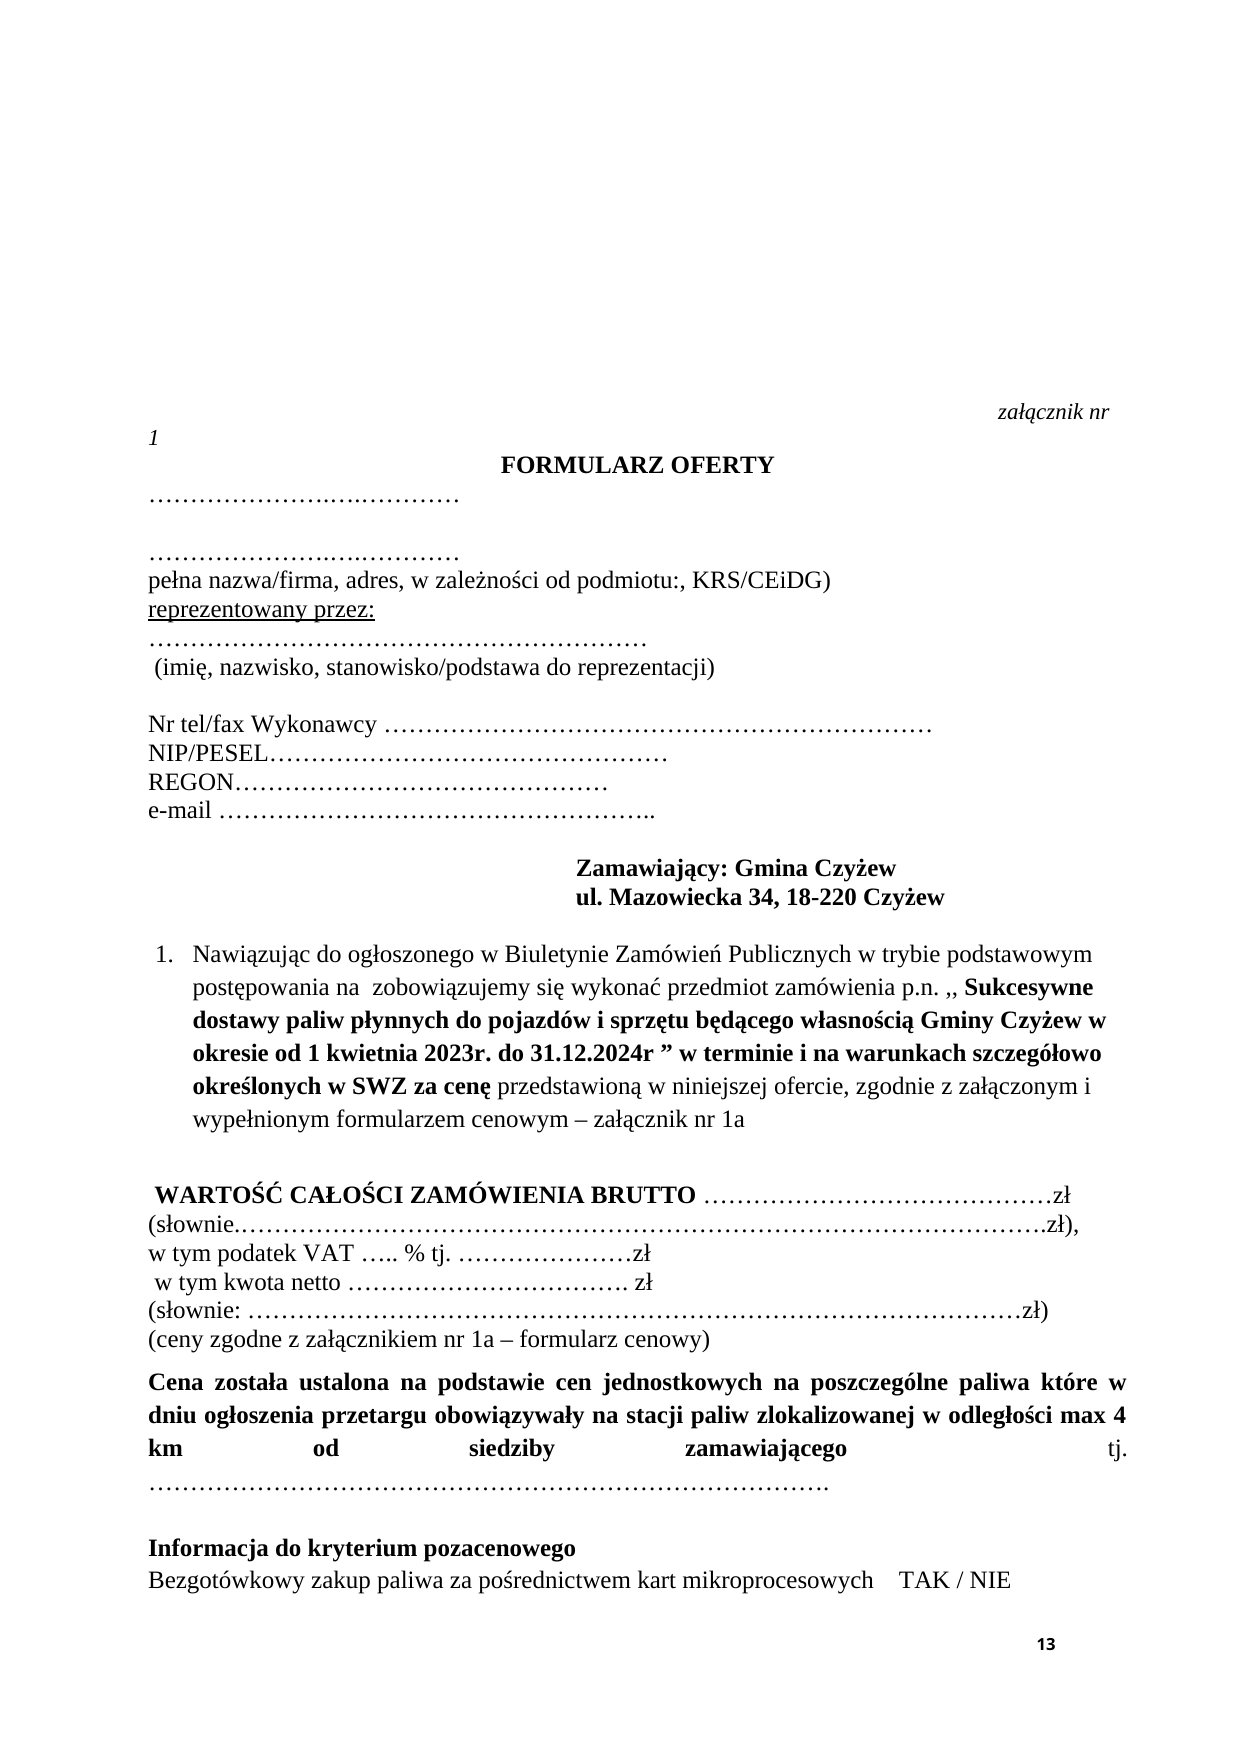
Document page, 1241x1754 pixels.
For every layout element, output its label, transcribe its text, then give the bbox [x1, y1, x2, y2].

text Informacja do kryterium pozacenowego [148, 1533, 1128, 1561]
text FORMULARZ OFERTY [148, 451, 1128, 479]
text załącznik nr 1 [148, 398, 1128, 451]
text reprezentowany przez: [148, 594, 1128, 623]
text w tym kwota netto ……………………………. zł [148, 1267, 1128, 1296]
text (słownie: …………………………………………………………………………………zł) [148, 1296, 1128, 1324]
text (ceny zgodne z załącznikiem nr 1a – formularz cenowy) [148, 1324, 1128, 1353]
text Cena została ustalona na podstawie cen jednostkowych na poszczególne paliwa które w dniu ogłoszenia przetargu obowiązywały na stacji paliw zlokalizowanej w odległości max 4 km od siedziby zamawiającego tj. ………………………………………………………………………. [148, 1367, 1128, 1495]
text …………………………………………………… [148, 623, 1128, 652]
text NIP/PESEL………………………………………… REGON……………………………………… [148, 738, 1128, 796]
text ………………….….………… [148, 479, 1128, 508]
text (imię, nazwisko, stanowisko/podstawa do reprezentacji) [148, 652, 1128, 681]
text pełna nazwa/firma, adres, w zależności od podmiotu:, KRS/CEiDG) [148, 566, 1128, 594]
text ………………….….………… [148, 537, 1128, 566]
text w tym podatek VAT ….. % tj. …………………zł [148, 1238, 1128, 1267]
text WARTOŚĆ CAŁOŚCI ZAMÓWIENIA BRUTTO ……………………………………zł (słownie.…………………………………………………………………………………….zł), [148, 1181, 1128, 1238]
text Bezgotówkowy zakup paliwa za pośrednictwem kart mikroprocesowych TAK / NIE [148, 1566, 1128, 1594]
text e-mail …………………………………………….. [148, 796, 1128, 824]
list Nawiązując do ogłoszonego w Biuletynie Zamówień Publicznych w trybie podstawowym postępowania na zobowiązujemy się wykonać przedmiot zamówienia p.n. ,, Sukcesywne dostawy paliw płynnych do pojazdów i sprzętu będącego własnością Gminy Czyżew w okresie od 1 kwietnia 2023r. do 31.12.2024r ” w terminie i na warunkach szczegółowo określonych w SWZ za cenę przedstawioną w niniejszej ofercie, zgodnie z załączonym i wypełnionym formularzem cenowym – załącznik nr 1a [155, 939, 1128, 1133]
text Nr tel/fax Wykonawcy ………………………………………………………… [148, 709, 1128, 738]
text ul. Mazowiecka 34, 18-220 Czyżew [458, 882, 1128, 911]
text Zamawiający: Gmina Czyżew [532, 853, 1128, 882]
